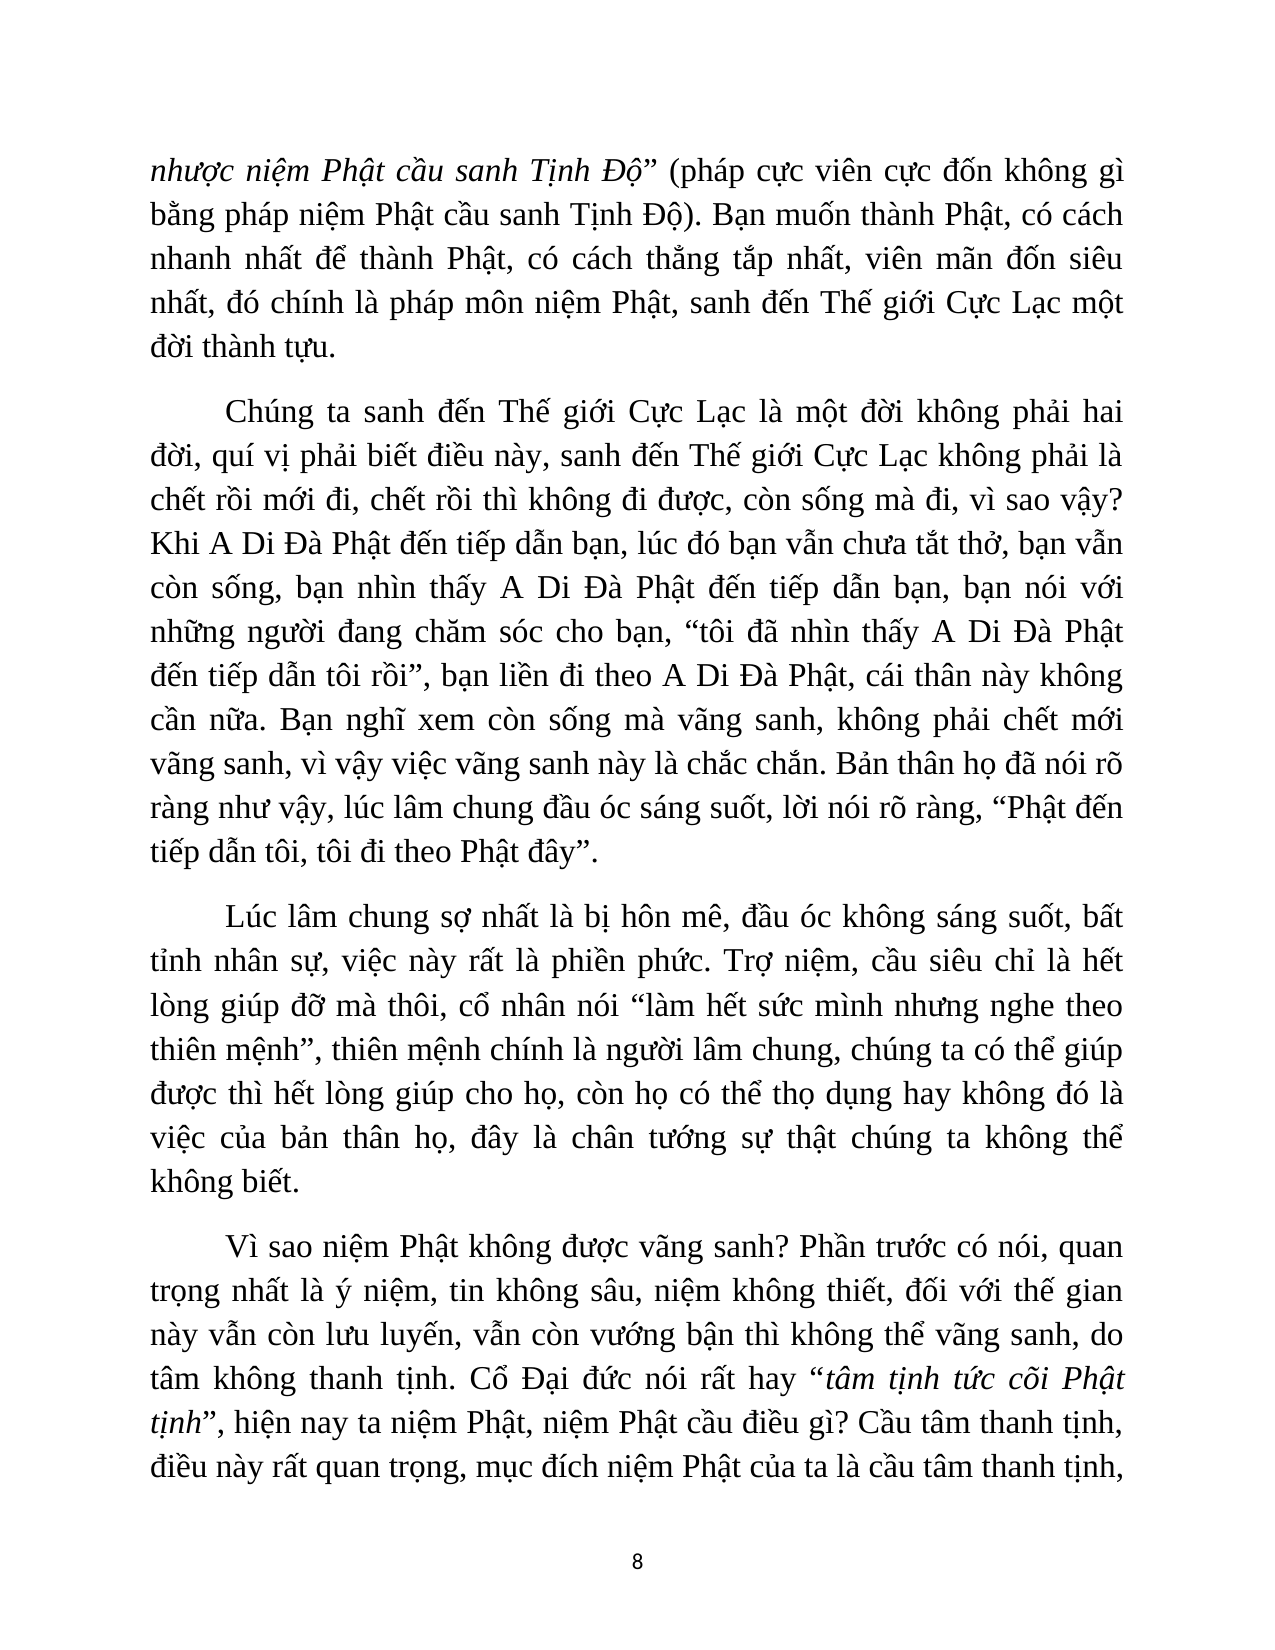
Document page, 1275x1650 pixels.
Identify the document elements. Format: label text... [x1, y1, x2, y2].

text Chúng ta sanh đến Thế giới Cực Lạc là một đời không phải hai đời, quí vị phải biết điều này, sanh đến Thế giới Cực Lạc không phải là chết rồi mới đi, chết rồi thì không đi được, còn sống mà đi, vì sao vậy? Khi A Di Đà Phật đến tiếp dẫn bạn, lúc đó bạn vẫn chưa tắt thở, bạn vẫn còn sống, bạn nhìn thấy A Di Đà Phật đến tiếp dẫn bạn, bạn nói với những người đang chăm sóc cho bạn, “tôi đã nhìn thấy A Di Đà Phật đến tiếp dẫn tôi rồi”, bạn liền đi theo A Di Đà Phật, cái thân này không cần nữa. Bạn nghĩ xem còn sống mà vãng sanh, không phải chết mới vãng sanh, vì vậy việc vãng sanh này là chắc chắn. Bản thân họ đã nói rõ ràng như vậy, lúc lâm chung đầu óc sáng suốt, lời nói rõ ràng, “Phật đến tiếp dẫn tôi, tôi đi theo Phật đây”. [150, 391, 1125, 870]
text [150, 1226, 1125, 1484]
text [150, 150, 1125, 364]
text Lúc lâm chung sợ nhất là bị hôn mê, đầu óc không sáng suốt, bất tỉnh nhân sự, việc này rất là phiền phức. Trợ niệm, cầu siêu chỉ là hết lòng giúp đỡ mà thôi, cổ nhân nói “làm hết sức mình nhưng nghe theo thiên mệnh”, thiên mệnh chính là người lâm chung, chúng ta có thể giúp được thì hết lòng giúp cho họ, còn họ có thể thọ dụng hay không đó là việc của bản thân họ, đây là chân tướng sự thật chúng ta không thể không biết. [150, 897, 1125, 1199]
